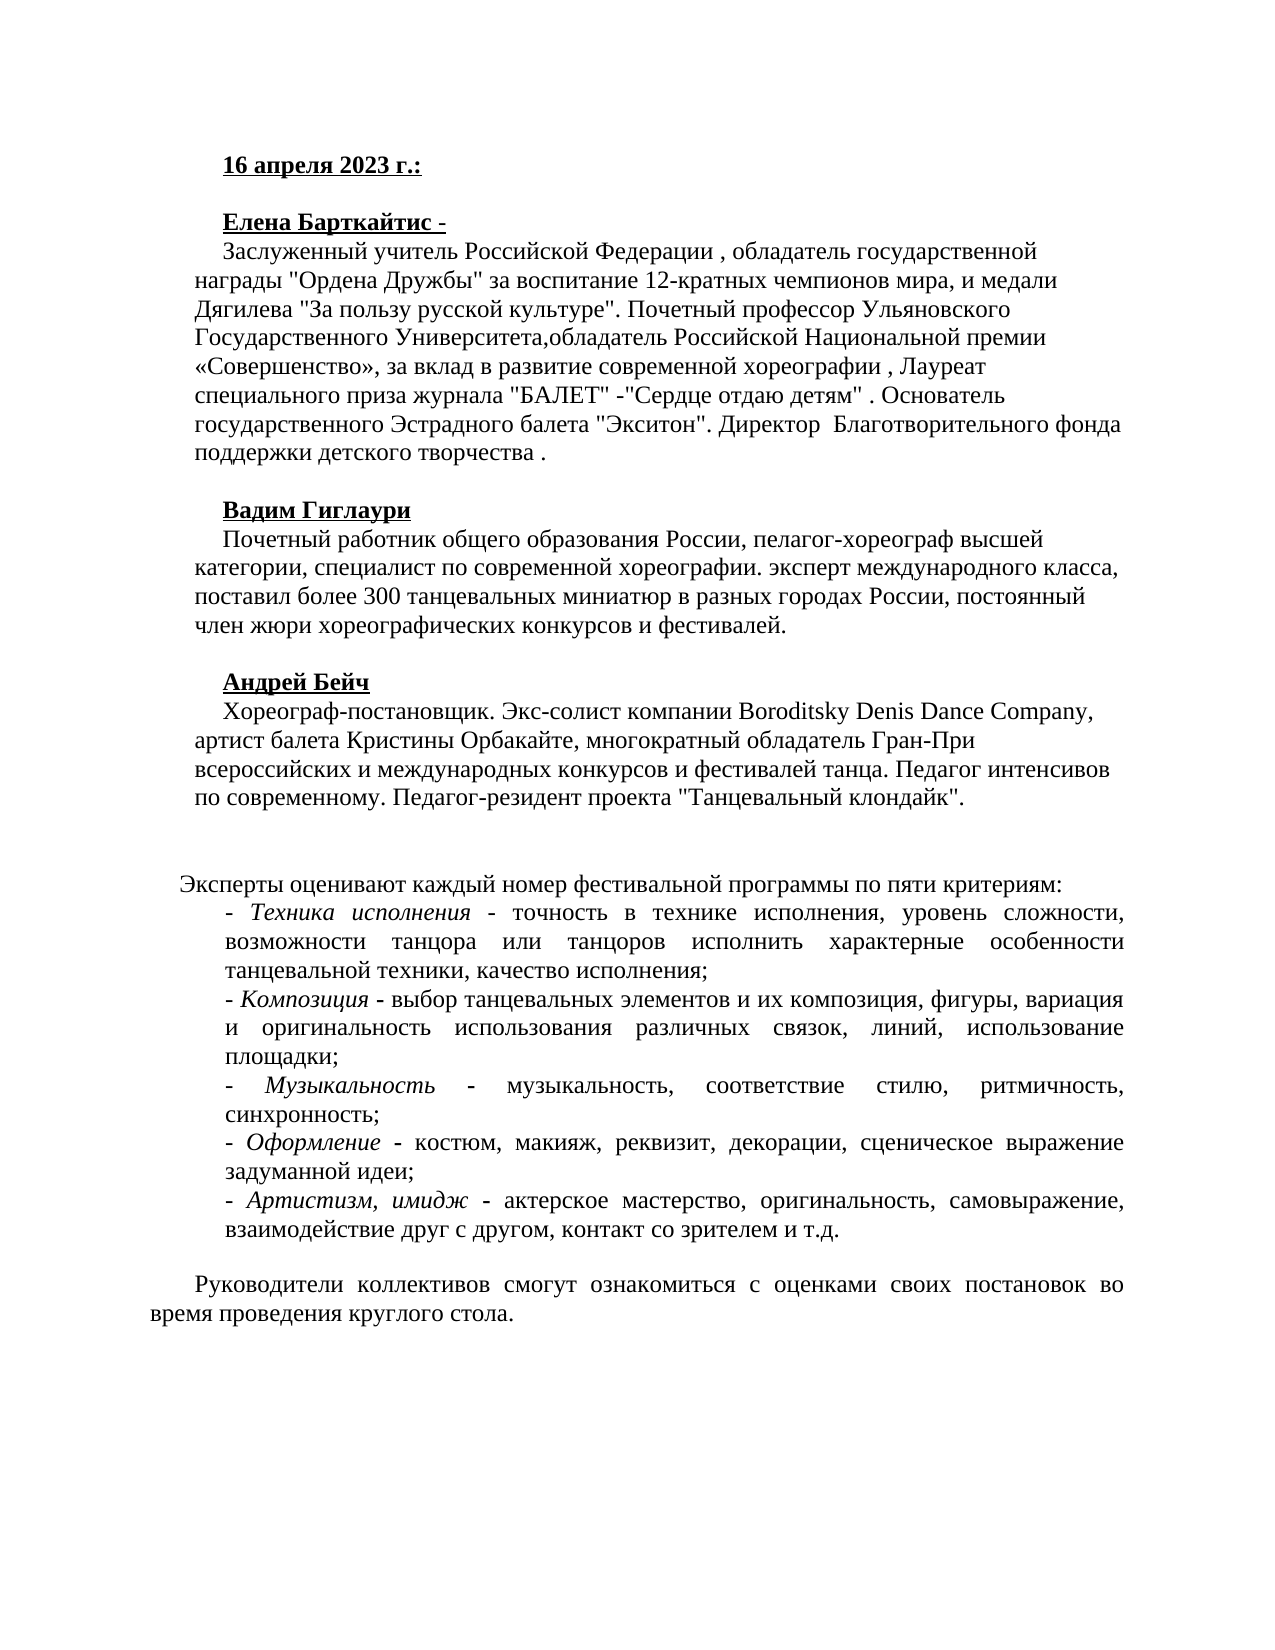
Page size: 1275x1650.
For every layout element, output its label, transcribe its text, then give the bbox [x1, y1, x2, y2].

text Почетный работник общего образования России, пелагог-хореограф высшей категории, специалист по современной хореографии. эксперт международного класса, поставил более 300 танцевальных миниатюр в разных городах России, постоянный член жюри хореографических конкурсов и фестивалей. [194, 524, 1125, 639]
text Андрей Бейч [194, 667, 1125, 696]
text - Музыкальность - музыкальность, соответствие стилю, ритмичность, синхронность; [225, 1070, 1125, 1127]
text Елена Барткайтис - [194, 207, 1125, 236]
text Заслуженный учитель Российской Федерации , обладатель государственной награды "Ордена Дружбы" за воспитание 12-кратных чемпионов мира, и медали Дягилева "За пользу русской культуре". Почетный профессор Ульяновского Государственного Университета,обладатель Российской Национальной премии «Совершенство», за вклад в развитие современной хореографии , Лауреат специального приза журнала "БАЛЕТ" -"Сердце отдаю детям" . Основатель государственного Эстрадного балета "Экситон". Директор Благотворительного фонда поддержки детского творчества . [194, 236, 1125, 466]
text 16 апреля 2023 г.: [194, 150, 1125, 179]
text - Артистизм, имидж - актерское мастерство, оригинальность, самовыражение, взаимодействие друг с другом, контакт со зрителем и т.д. [225, 1185, 1125, 1242]
text Хореограф-постановщик. Экс-солист компании Boroditsky Denis Dance Company, артист балета Кристины Орбакайте, многократный обладатель Гран-При всероссийских и международных конкурсов и фестивалей танца. Педагог интенсивов по современному. Педагог-резидент проекта "Танцевальный клондайк". [194, 696, 1125, 811]
text Руководители коллективов смогут ознакомиться с оценками своих постановок во время проведения круглого стола. [150, 1269, 1125, 1326]
text - Оформление - костюм, макияж, реквизит, декорации, сценическое выражение задуманной идеи; [225, 1127, 1125, 1185]
text Эксперты оценивают каждый номер фестивальной программы по пяти критериям: [150, 869, 1125, 897]
text - Композиция - выбор танцевальных элементов и их композиция, фигуры, вариация и оригинальность использования различных связок, линий, использование площадки; [225, 984, 1125, 1070]
text - Техника исполнения - точность в технике исполнения, уровень сложности, возможности танцора или танцоров исполнить характерные особенности танцевальной техники, качество исполнения; [225, 897, 1125, 984]
text Вадим Гиглаури [194, 495, 1125, 524]
